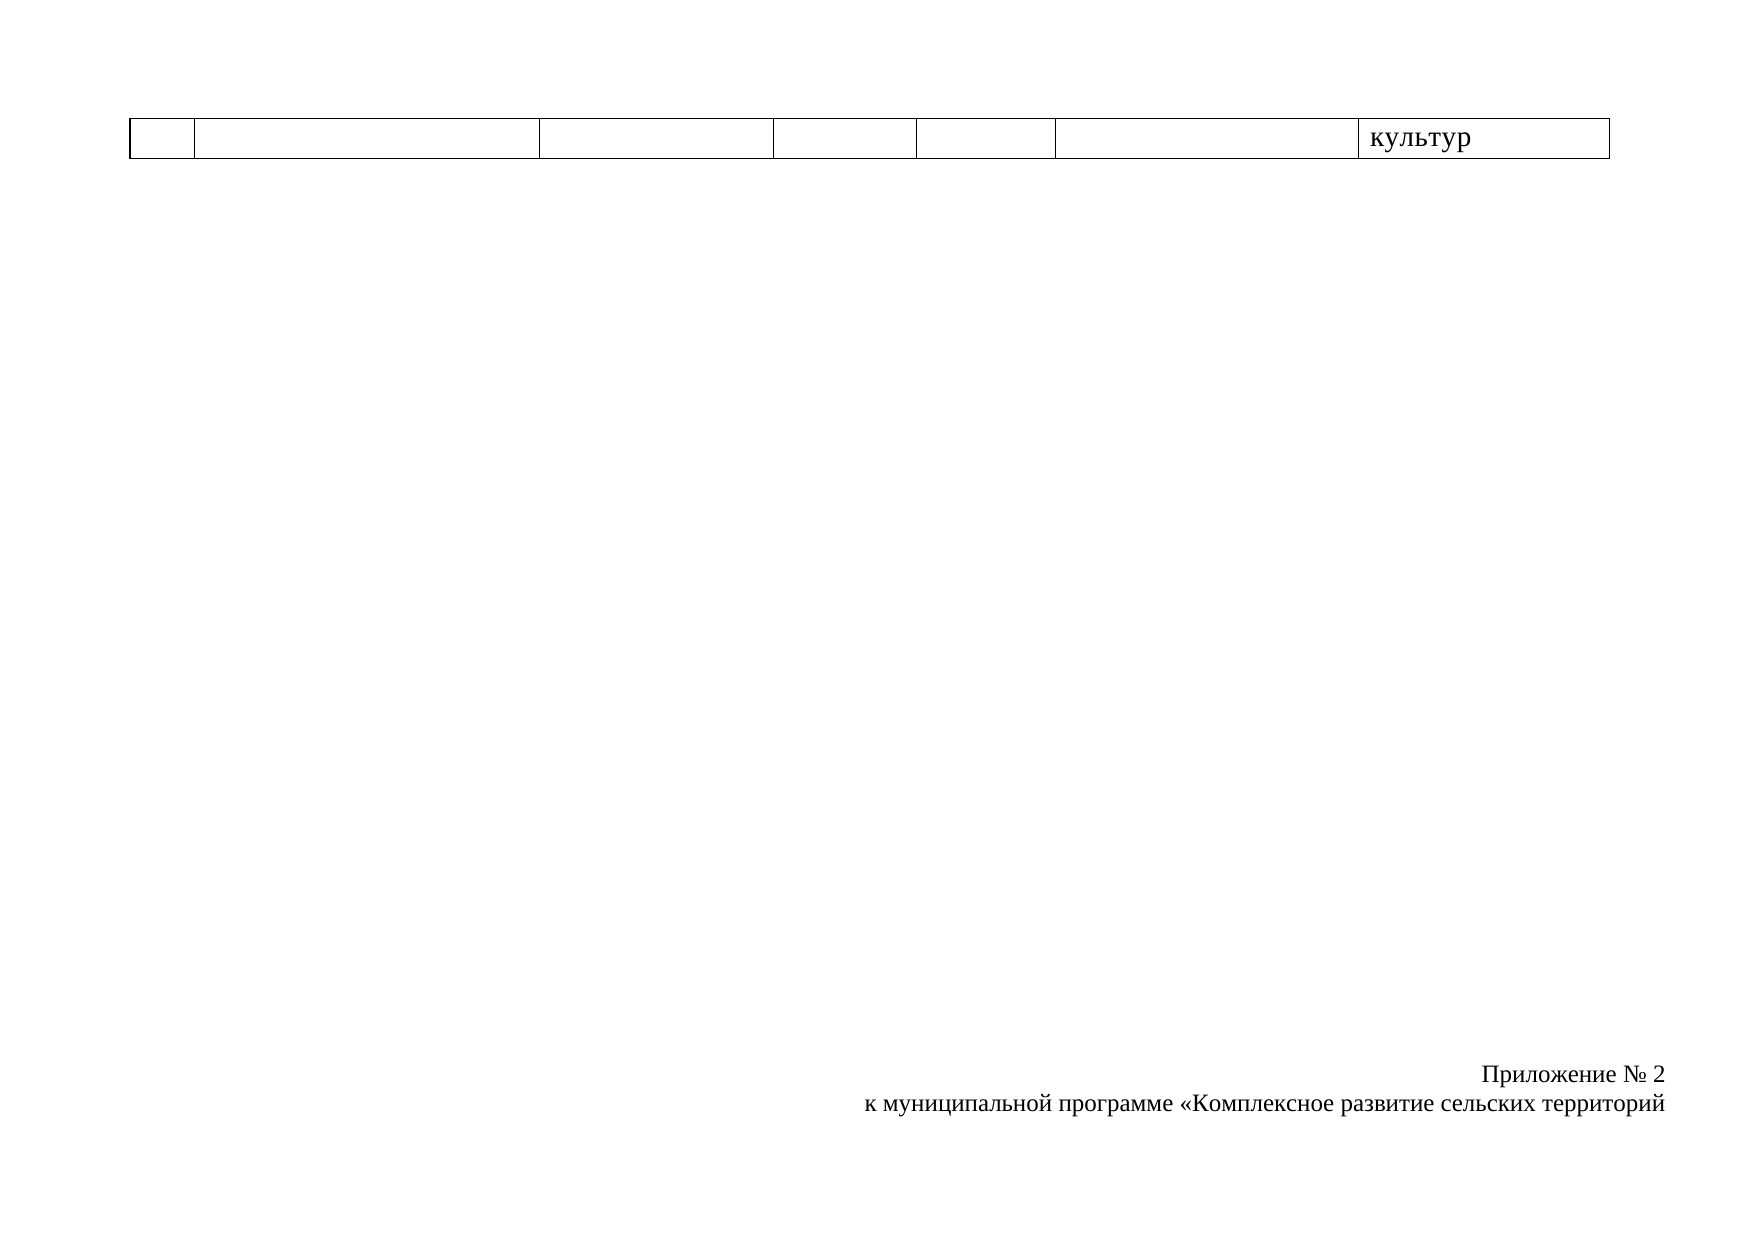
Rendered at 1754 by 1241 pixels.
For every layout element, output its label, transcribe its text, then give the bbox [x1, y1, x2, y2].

table_cell 2025 [774, 119, 916, 158]
table_cell 3.4. [131, 119, 194, 158]
text Приложение № 2 [118, 1059, 1665, 1088]
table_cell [1359, 119, 1609, 158]
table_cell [540, 119, 773, 158]
text к муниципальной программе «Комплексное развитие сельских территорий [118, 1088, 1665, 1117]
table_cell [195, 119, 539, 158]
table_cell 2029 [917, 119, 1055, 158]
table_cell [1056, 119, 1358, 158]
